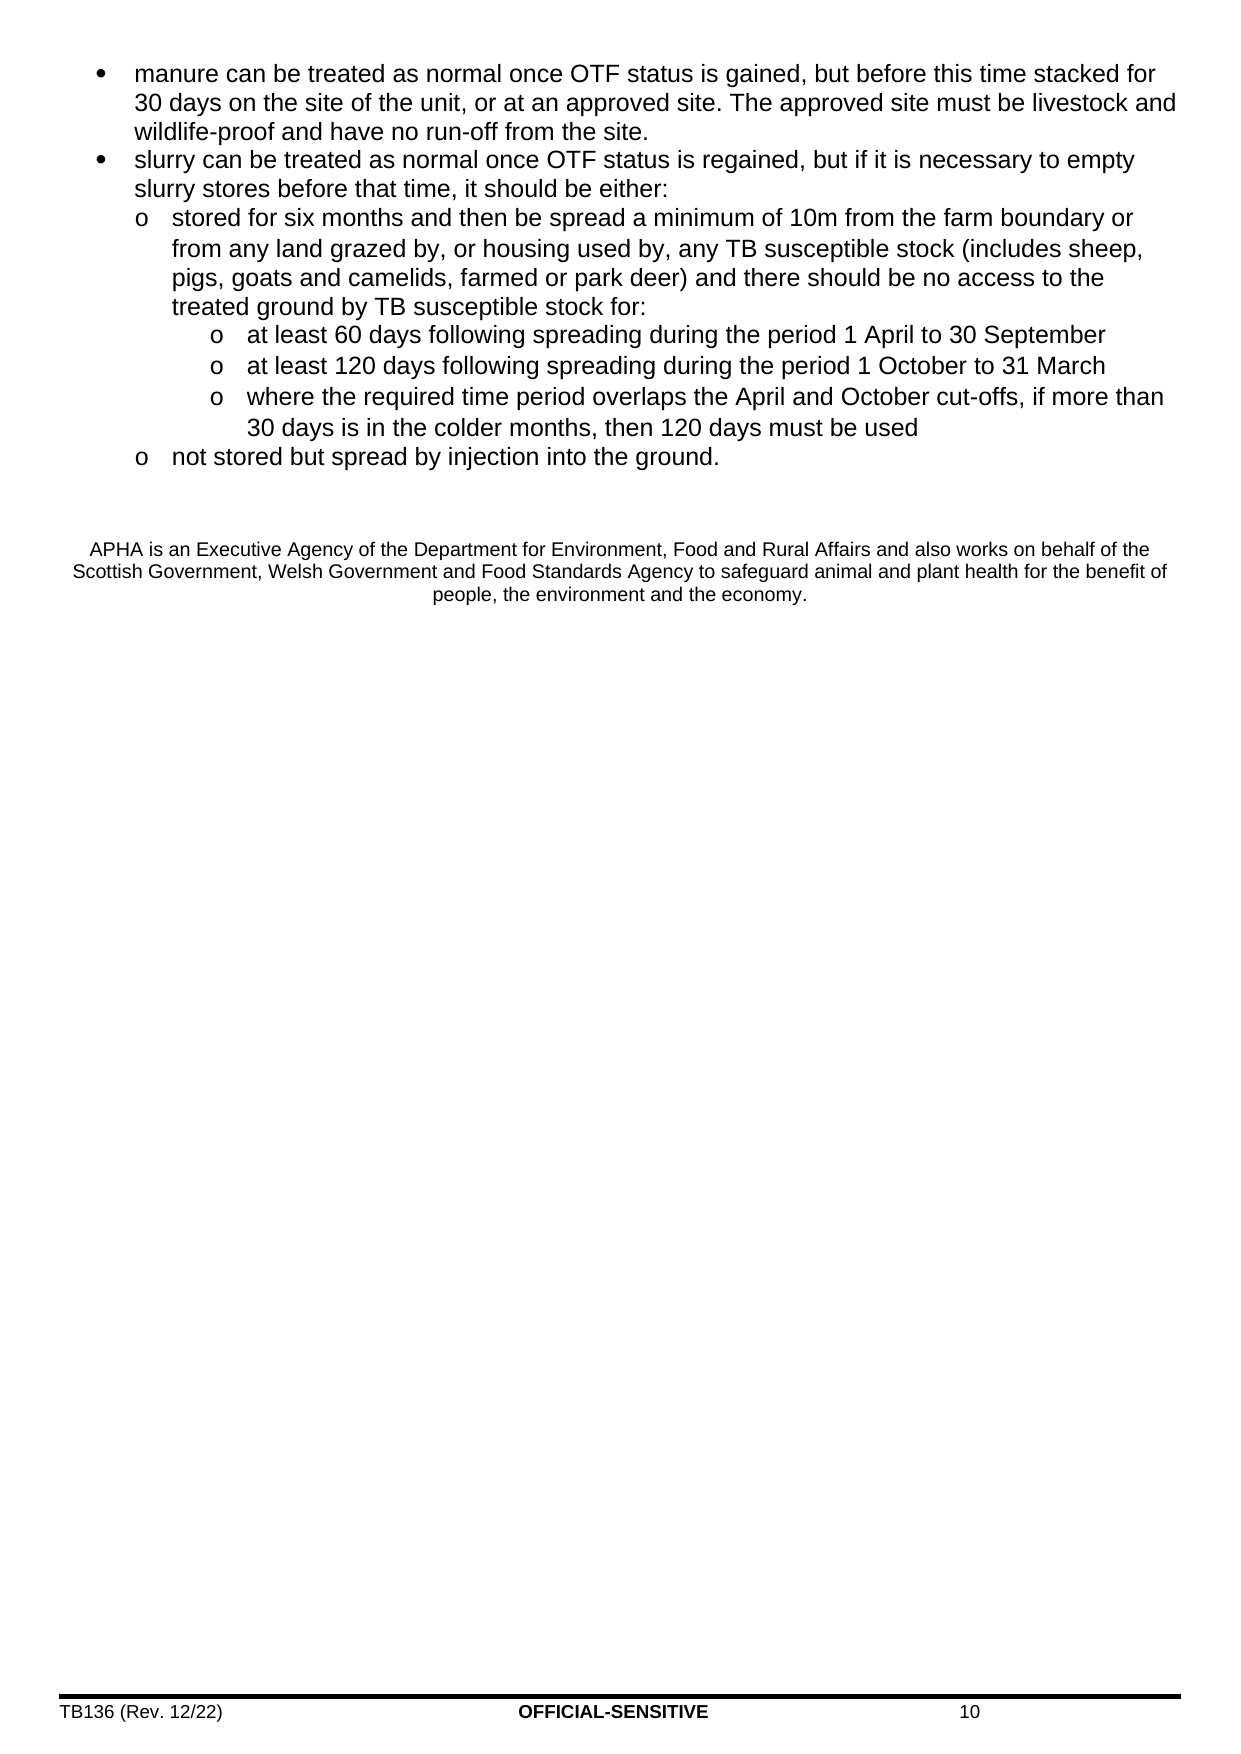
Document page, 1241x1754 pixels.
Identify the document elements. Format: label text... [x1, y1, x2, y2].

list manure can be treated as normal once OTF status is gained, but before this time stacked for 30 days on the site of the unit, or at an approved site. The approved site must be livestock and wildlife-proof and have no run-off from the site. [97, 59, 1181, 145]
list slurry can be treated as normal once OTF status is regained, but if it is necessary to empty slurry stores before that time, it should be either: [97, 145, 1181, 203]
list not stored but spread by injection into the ground. [134, 442, 1181, 473]
text APHA is an Executive Agency of the Department for Environment, Food and Rural Affairs and also works on behalf of the Scottish Government, Welsh Government and Food Standards Agency to safeguard animal and plant health for the benefit of people, the environment and the economy. [59, 537, 1181, 606]
list at least 60 days following spreading during the period 1 April to 30 September [209, 320, 1181, 351]
list at least 120 days following spreading during the period 1 October to 31 March [209, 351, 1181, 382]
list where the required time period overlaps the April and October cut-offs, if more than 30 days is in the colder months, then 120 days must be used [209, 382, 1181, 442]
list stored for six months and then be spread a minimum of 10m from the farm boundary or from any land grazed by, or housing used by, any TB susceptible stock (includes sheep, pigs, goats and camelids, farmed or park deer) and there should be no access to the treated ground by TB susceptible stock for: [134, 203, 1181, 320]
